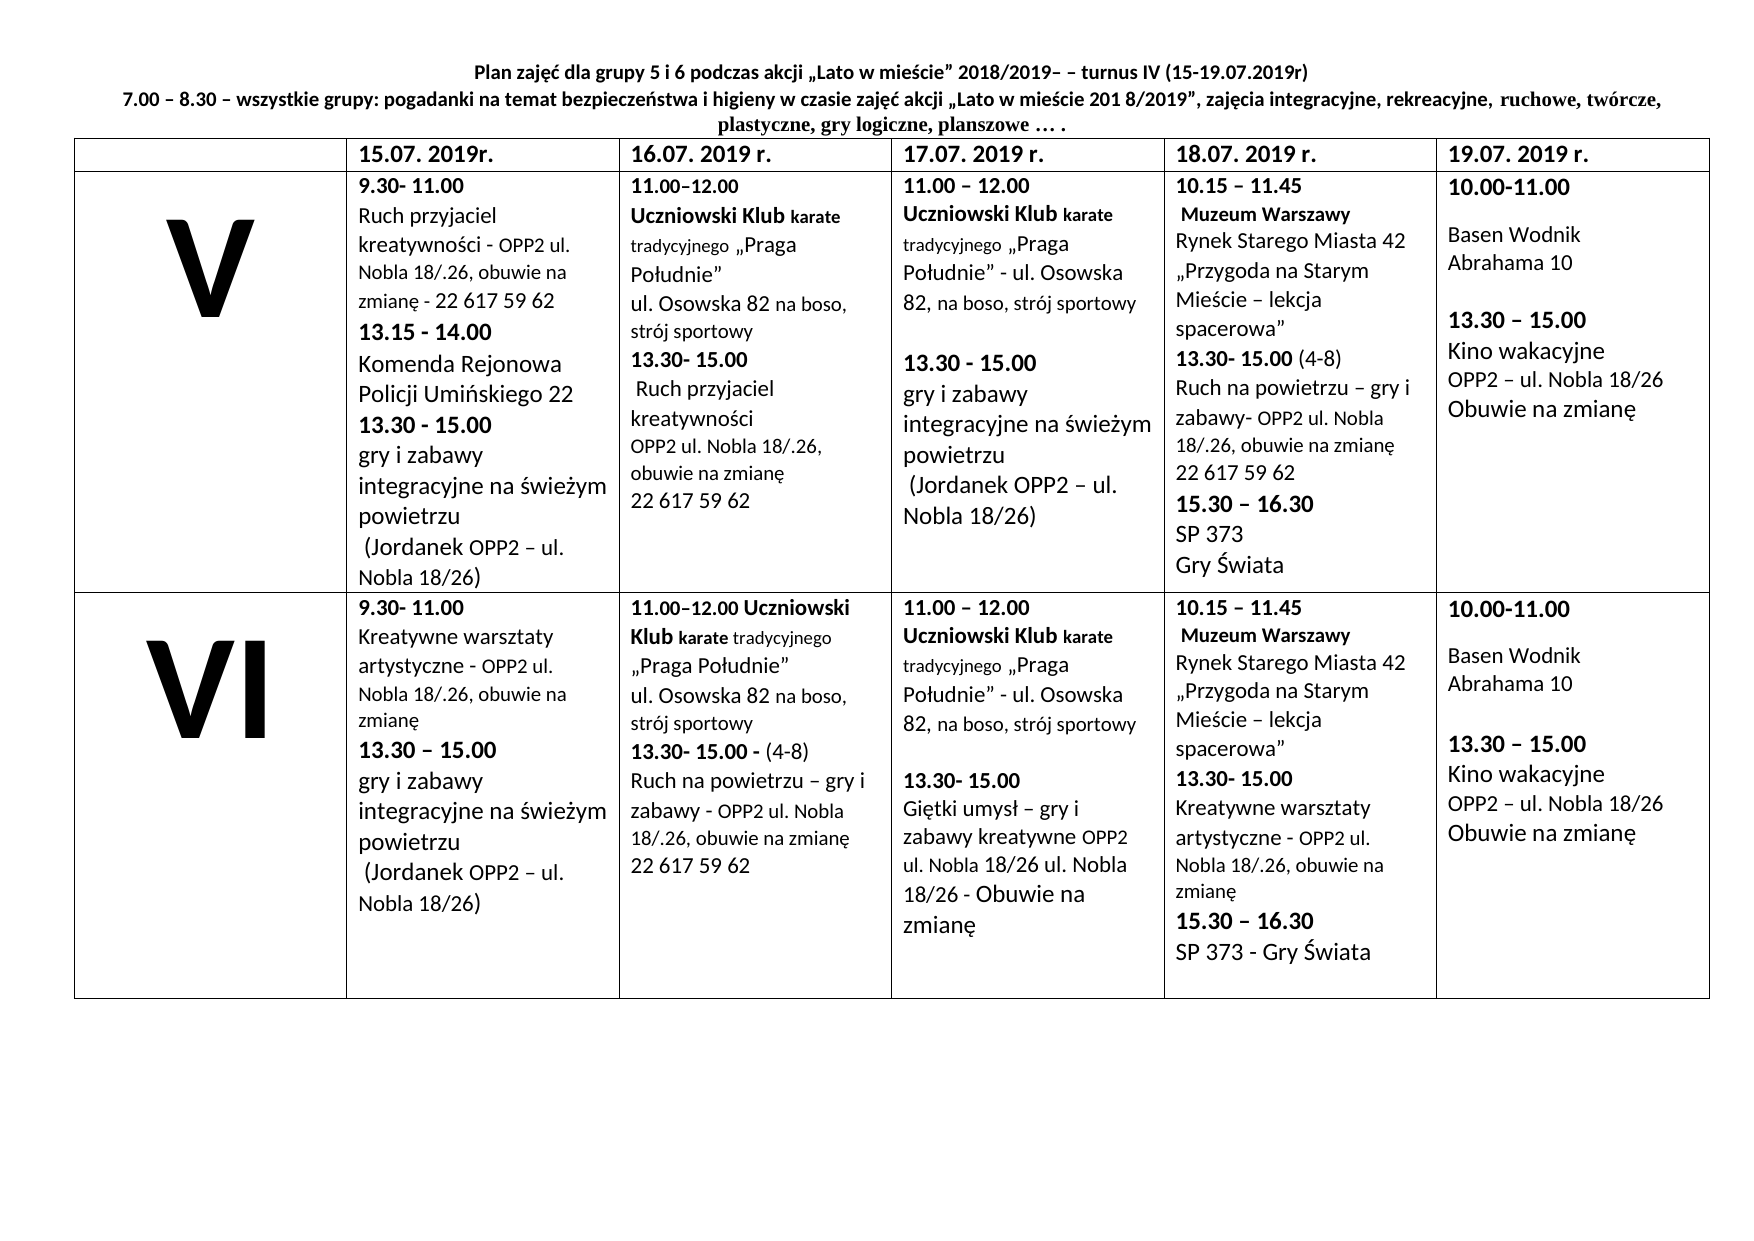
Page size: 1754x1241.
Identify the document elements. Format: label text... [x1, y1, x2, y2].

table_cell 10.00-11.00 Basen Wodnik Abrahama 10 13.30 – 15.00 Kino wakacyjne OPP2 – ul. Nobla 18/26 Obuwie na zmianę [1437, 593, 1709, 998]
table_cell VI [75, 593, 346, 998]
table_cell 9.30- 11.00 Ruch przyjaciel kreatywności - OPP2 ul. Nobla 18/.26, obuwie na zmianę - 22 617 59 62 13.15 - 14.00 Komenda Rejonowa Policji Umińskiego 22 13.30 - 15.00 gry i zabawy integracyjne na świeżym powietrzu (Jordanek OPP2 – ul. Nobla 18/26) [347, 172, 619, 592]
table_cell 11.00–12.00 Uczniowski Klub karate tradycyjnego „Praga Południe” ul. Osowska 82 na boso, strój sportowy 13.30- 15.00 - (4-8) Ruch na powietrzu – gry i zabawy - OPP2 ul. Nobla 18/.26, obuwie na zmianę 22 617 59 62 [620, 593, 891, 998]
text 7.00 – 8.30 – wszystkie grupy: pogadanki na temat bezpieczeństwa i higieny w czasie zajęć akcji „Lato w mieście 201 8/2019”, zajęcia integracyjne, rekreacyjne, ruchowe, twórcze, plastyczne, gry logiczne, planszowe … . [74, 86, 1709, 136]
table_cell V [75, 172, 346, 592]
table_cell 11.00 – 12.00 Uczniowski Klub karate tradycyjnego „Praga Południe” - ul. Osowska 82, na boso, strój sportowy 13.30 - 15.00 gry i zabawy integracyjne na świeżym powietrzu (Jordanek OPP2 – ul. Nobla 18/26) [892, 172, 1164, 592]
text Plan zajęć dla grupy 5 i 6 podczas akcji „Lato w mieście” 2018/2019– – turnus IV (15-19.07.2019r) [74, 59, 1709, 84]
table_cell 11.00–12.00 Uczniowski Klub karate tradycyjnego „Praga Południe” ul. Osowska 82 na boso, strój sportowy 13.30- 15.00 Ruch przyjaciel kreatywności OPP2 ul. Nobla 18/.26, obuwie na zmianę 22 617 59 62 [620, 172, 891, 592]
table_cell 11.00 – 12.00 Uczniowski Klub karate tradycyjnego „Praga Południe” - ul. Osowska 82, na boso, strój sportowy 13.30- 15.00 Giętki umysł – gry i zabawy kreatywne OPP2 ul. Nobla 18/26 ul. Nobla 18/26 - Obuwie na zmianę [892, 593, 1164, 998]
table_cell 10.00-11.00 Basen Wodnik Abrahama 10 13.30 – 15.00 Kino wakacyjne OPP2 – ul. Nobla 18/26 Obuwie na zmianę [1437, 172, 1709, 592]
table_header 18.07. 2019 r. [1165, 139, 1436, 171]
table_cell 10.15 – 11.45 Muzeum Warszawy Rynek Starego Miasta 42 „Przygoda na Starym Mieście – lekcja spacerowa” 13.30- 15.00 Kreatywne warsztaty artystyczne - OPP2 ul. Nobla 18/.26, obuwie na zmianę 15.30 – 16.30 SP 373 - Gry Świata [1165, 593, 1436, 998]
table_header 16.07. 2019 r. [620, 139, 891, 171]
table_header [75, 139, 346, 171]
table_header 19.07. 2019 r. [1437, 139, 1709, 171]
table_header 15.07. 2019r. [347, 139, 619, 171]
table_cell 9.30- 11.00 Kreatywne warsztaty artystyczne - OPP2 ul. Nobla 18/.26, obuwie na zmianę 13.30 – 15.00 gry i zabawy integracyjne na świeżym powietrzu (Jordanek OPP2 – ul. Nobla 18/26) [347, 593, 619, 998]
table_cell 10.15 – 11.45 Muzeum Warszawy Rynek Starego Miasta 42 „Przygoda na Starym Mieście – lekcja spacerowa” 13.30- 15.00 (4-8) Ruch na powietrzu – gry i zabawy- OPP2 ul. Nobla 18/.26, obuwie na zmianę 22 617 59 62 15.30 – 16.30 SP 373 Gry Świata [1165, 172, 1436, 592]
table_header 17.07. 2019 r. [892, 139, 1164, 171]
